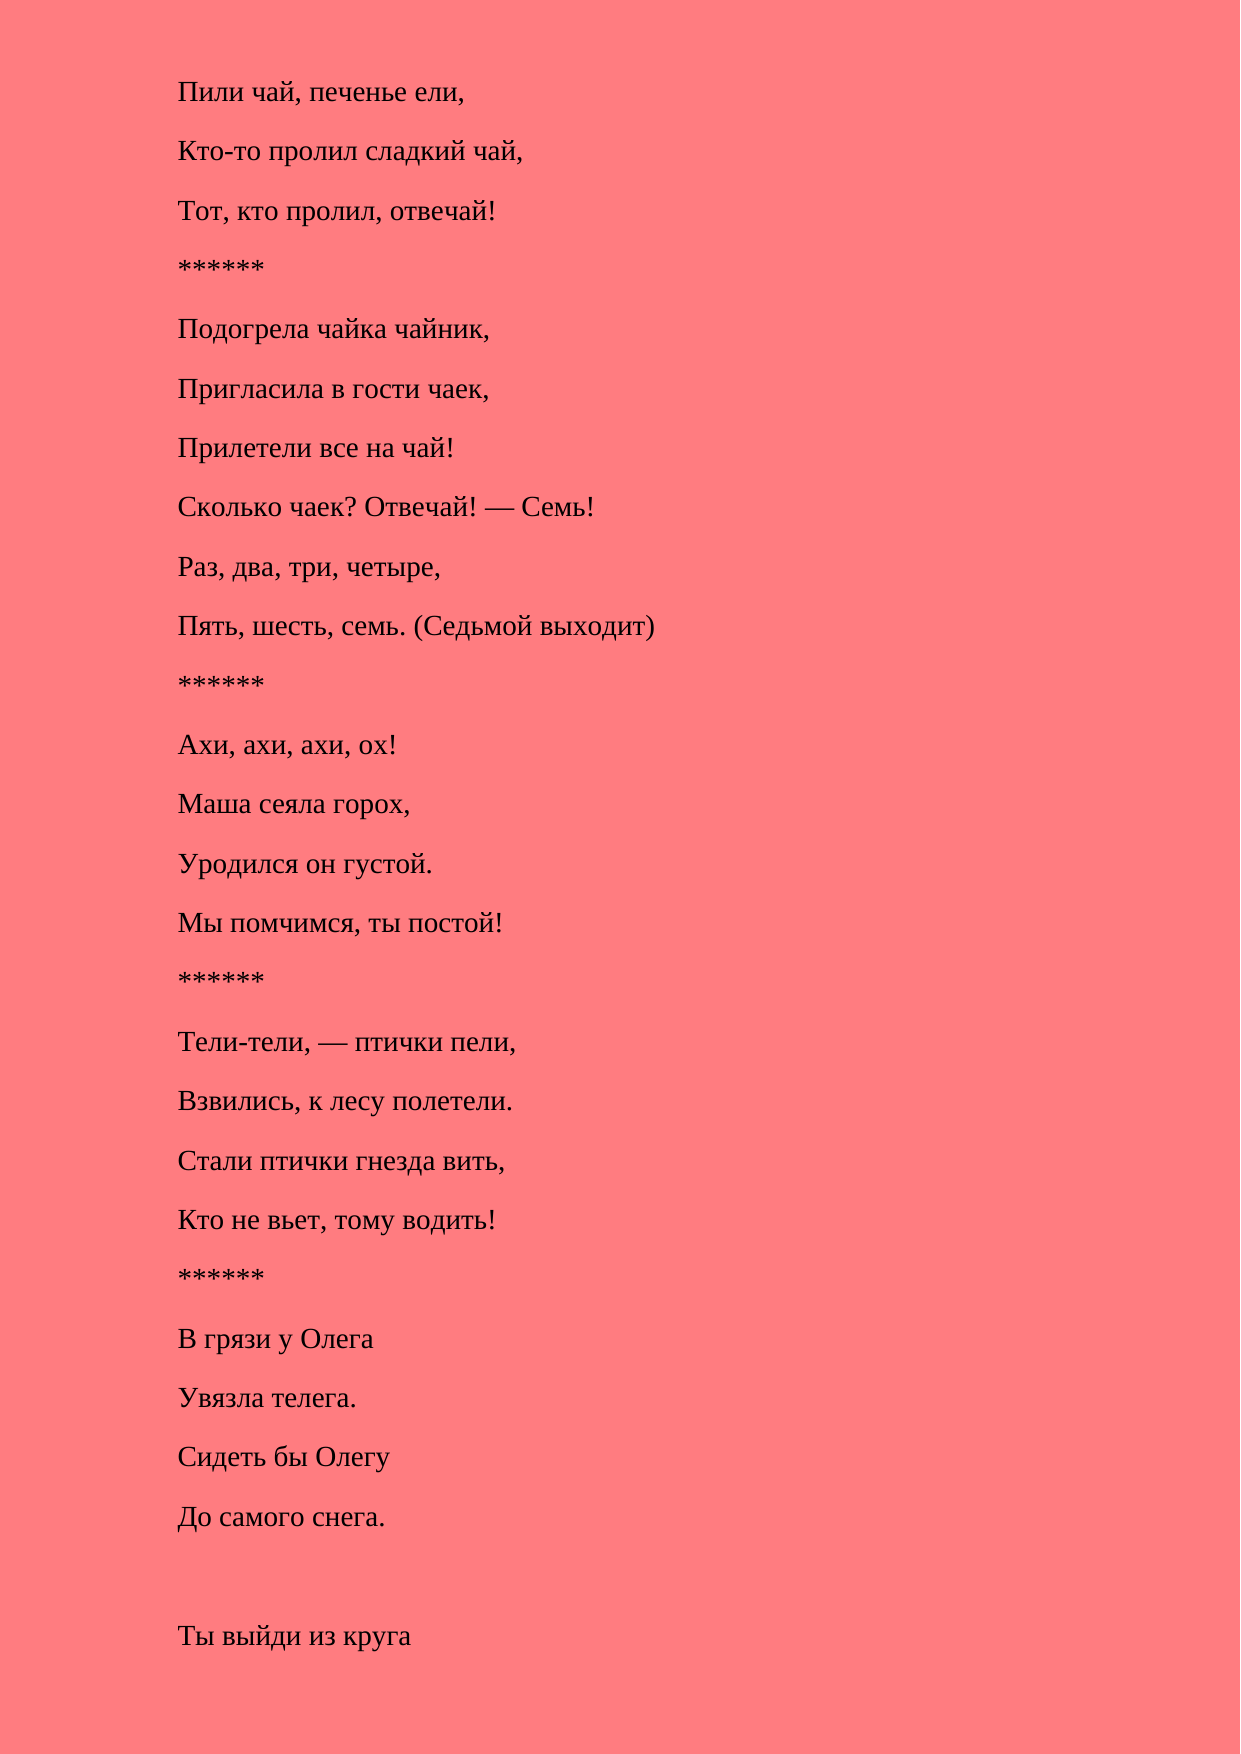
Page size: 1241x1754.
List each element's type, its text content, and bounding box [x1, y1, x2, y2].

text Подогрела чайка чайник, [177, 311, 1181, 345]
text Мы помчимся, ты постой! [177, 905, 1181, 939]
text До самого снега. [177, 1499, 1181, 1532]
text Ты выйди из круга [177, 1618, 1181, 1651]
text Уродился он густой. [177, 846, 1181, 879]
text ****** [177, 252, 1181, 286]
text Пили чай, печенье ели, [177, 74, 1181, 107]
text Сидеть бы Олегу [177, 1439, 1181, 1473]
text Пригласила в гости чаек, [177, 371, 1181, 404]
text Увязла телега. [177, 1380, 1181, 1414]
text ****** [177, 668, 1181, 701]
text Взвились, к лесу полетели. [177, 1083, 1181, 1117]
text Прилетели все на чай! [177, 430, 1181, 464]
text Ахи, ахи, ахи, ох! [177, 727, 1181, 761]
text Маша сеяла горох, [177, 786, 1181, 820]
text Тот, кто пролил, отвечай! [177, 193, 1181, 226]
text ****** [177, 1261, 1181, 1295]
text Пять, шесть, семь. (Седьмой выходит) [177, 608, 1181, 642]
text ****** [177, 964, 1181, 998]
text Кто не вьет, тому водить! [177, 1202, 1181, 1236]
text Раз, два, три, четыре, [177, 549, 1181, 582]
text Стали птички гнезда вить, [177, 1143, 1181, 1176]
text Кто-то пролил сладкий чай, [177, 133, 1181, 167]
text Тели-тели, — птички пели, [177, 1024, 1181, 1057]
text Сколько чаек? Отвечай! — Семь! [177, 489, 1181, 523]
text В грязи у Олега [177, 1321, 1181, 1354]
